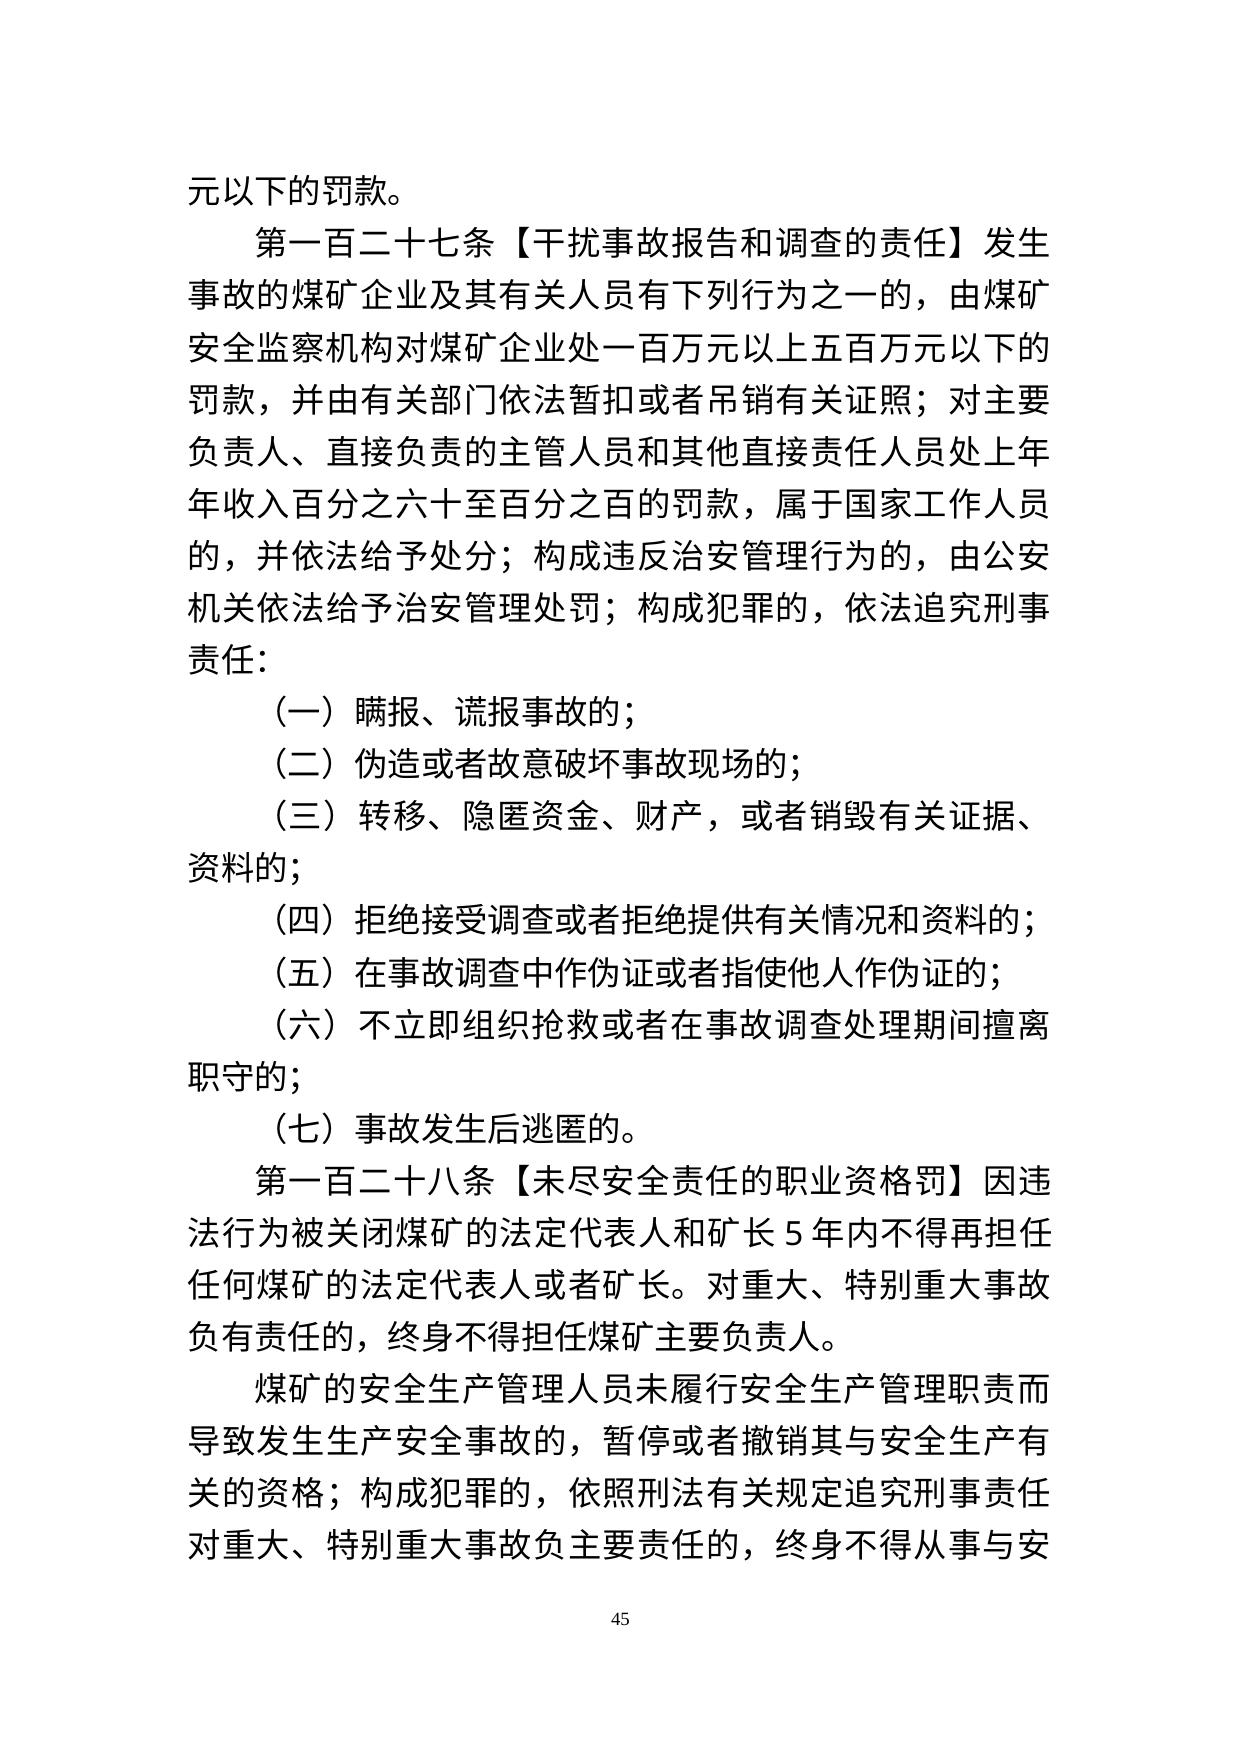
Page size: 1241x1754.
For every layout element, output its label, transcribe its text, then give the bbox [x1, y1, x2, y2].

text （二）伪造或者故意破坏事故现场的； [187, 735, 1053, 787]
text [187, 162, 1053, 214]
text （三）转移、隐匿资金、财产，或者销毁有关证据、资料的； [187, 787, 1053, 891]
text 第一百二十七条【干扰事故报告和调查的责任】发生事故的煤矿企业及其有关人员有下列行为之一的，由煤矿安全监察机构对煤矿企业处一百万元以上五百万元以下的罚款，并由有关部门依法暂扣或者吊销有关证照；对主要负责人、直接负责的主管人员和其他直接责任人员处上年年收入百分之六十至百分之百的罚款，属于国家工作人员的，并依法给予处分；构成违反治安管理行为的，由公安机关依法给予治安管理处罚；构成犯罪的，依法追究刑事责任： [187, 214, 1053, 683]
text （四）拒绝接受调查或者拒绝提供有关情况和资料的； [187, 891, 1053, 943]
text （六）不立即组织抢救或者在事故调查处理期间擅离职守的； [187, 995, 1053, 1099]
text 第一百二十八条【未尽安全责任的职业资格罚】因违法行为被关闭煤矿的法定代表人和矿长5年内不得再担任任何煤矿的法定代表人或者矿长。对重大、特别重大事故负有责任的，终身不得担任煤矿主要负责人。 [187, 1152, 1053, 1360]
text （五）在事故调查中作伪证或者指使他人作伪证的； [187, 943, 1053, 995]
text （七）事故发生后逃匿的。 [187, 1099, 1053, 1152]
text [187, 1360, 1053, 1568]
text （一）瞒报、谎报事故的； [187, 683, 1053, 735]
